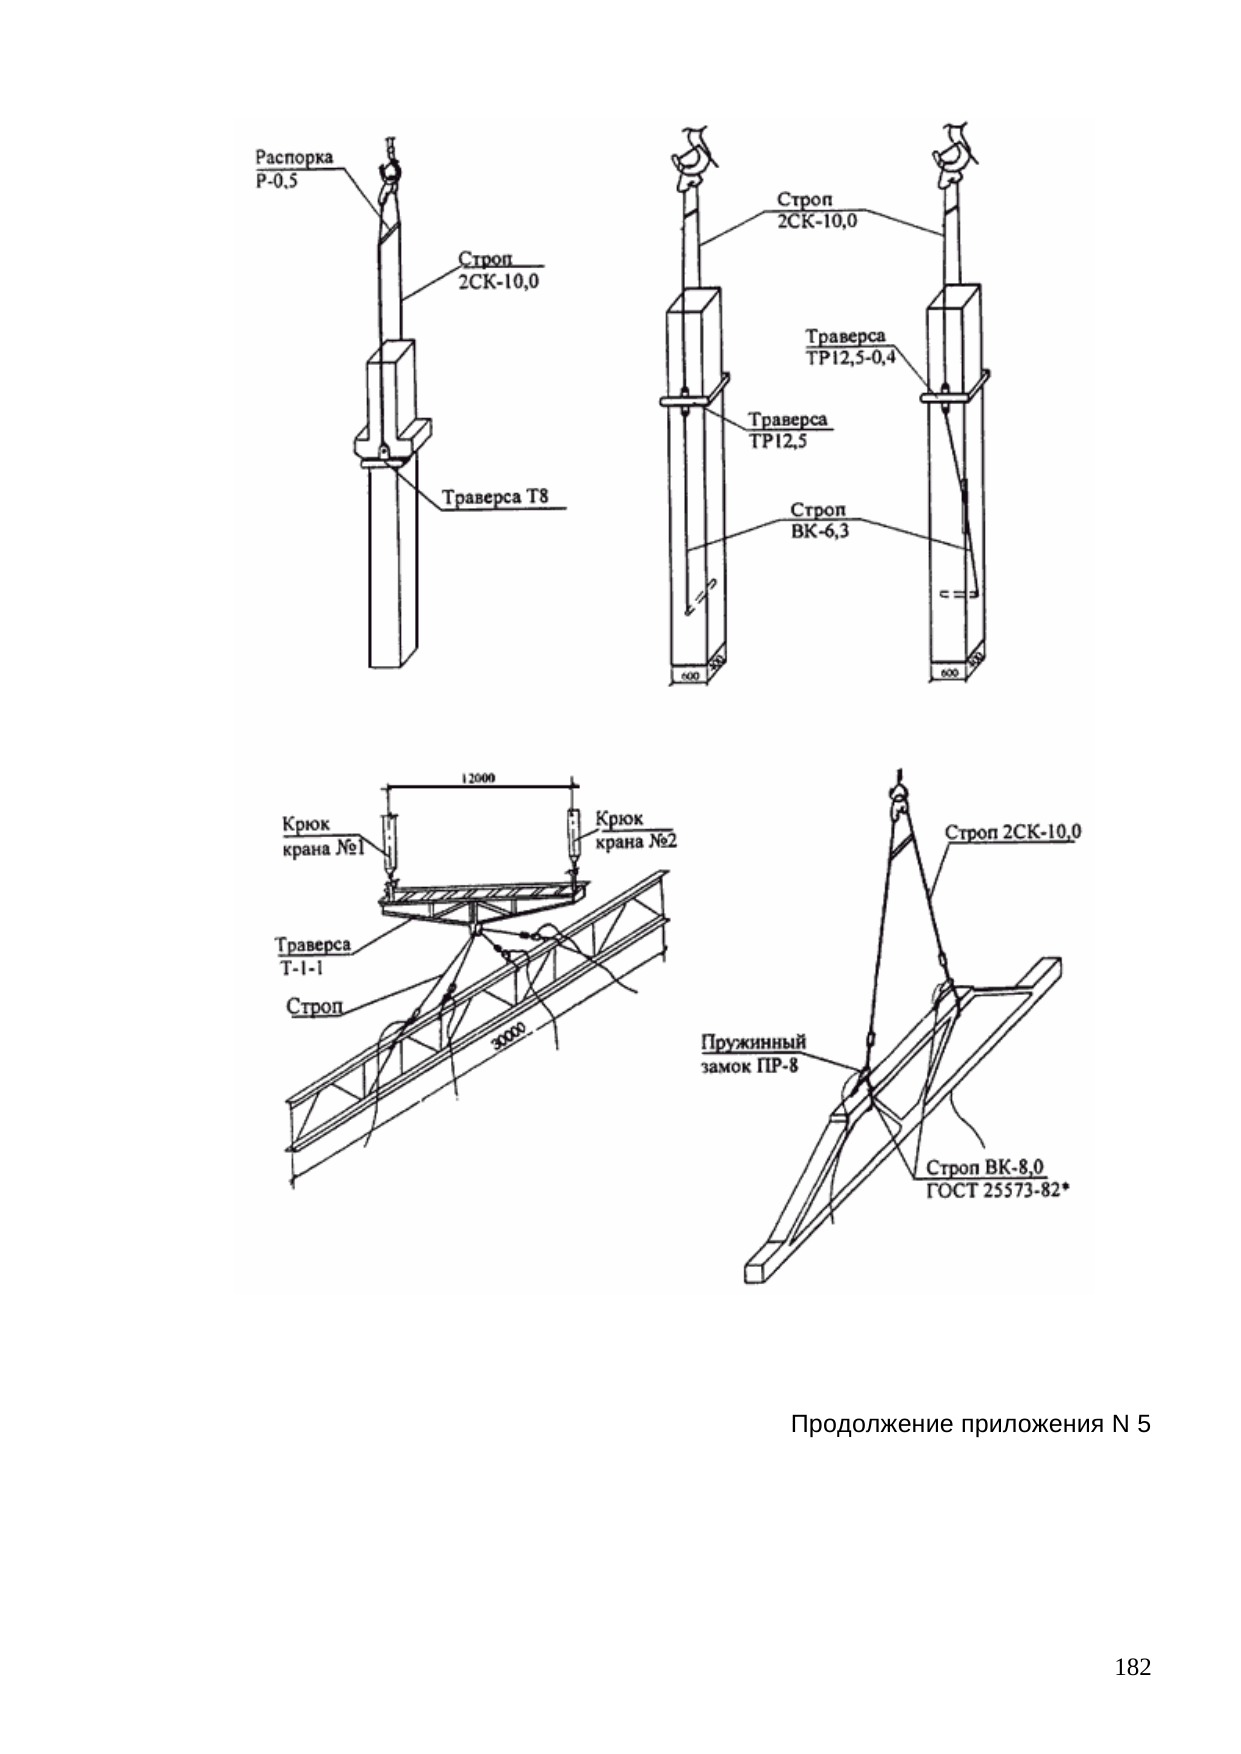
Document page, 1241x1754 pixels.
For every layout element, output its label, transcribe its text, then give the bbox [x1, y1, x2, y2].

text Продолжение приложения N 5 [177, 1409, 1152, 1495]
picture [234, 118, 1095, 1295]
